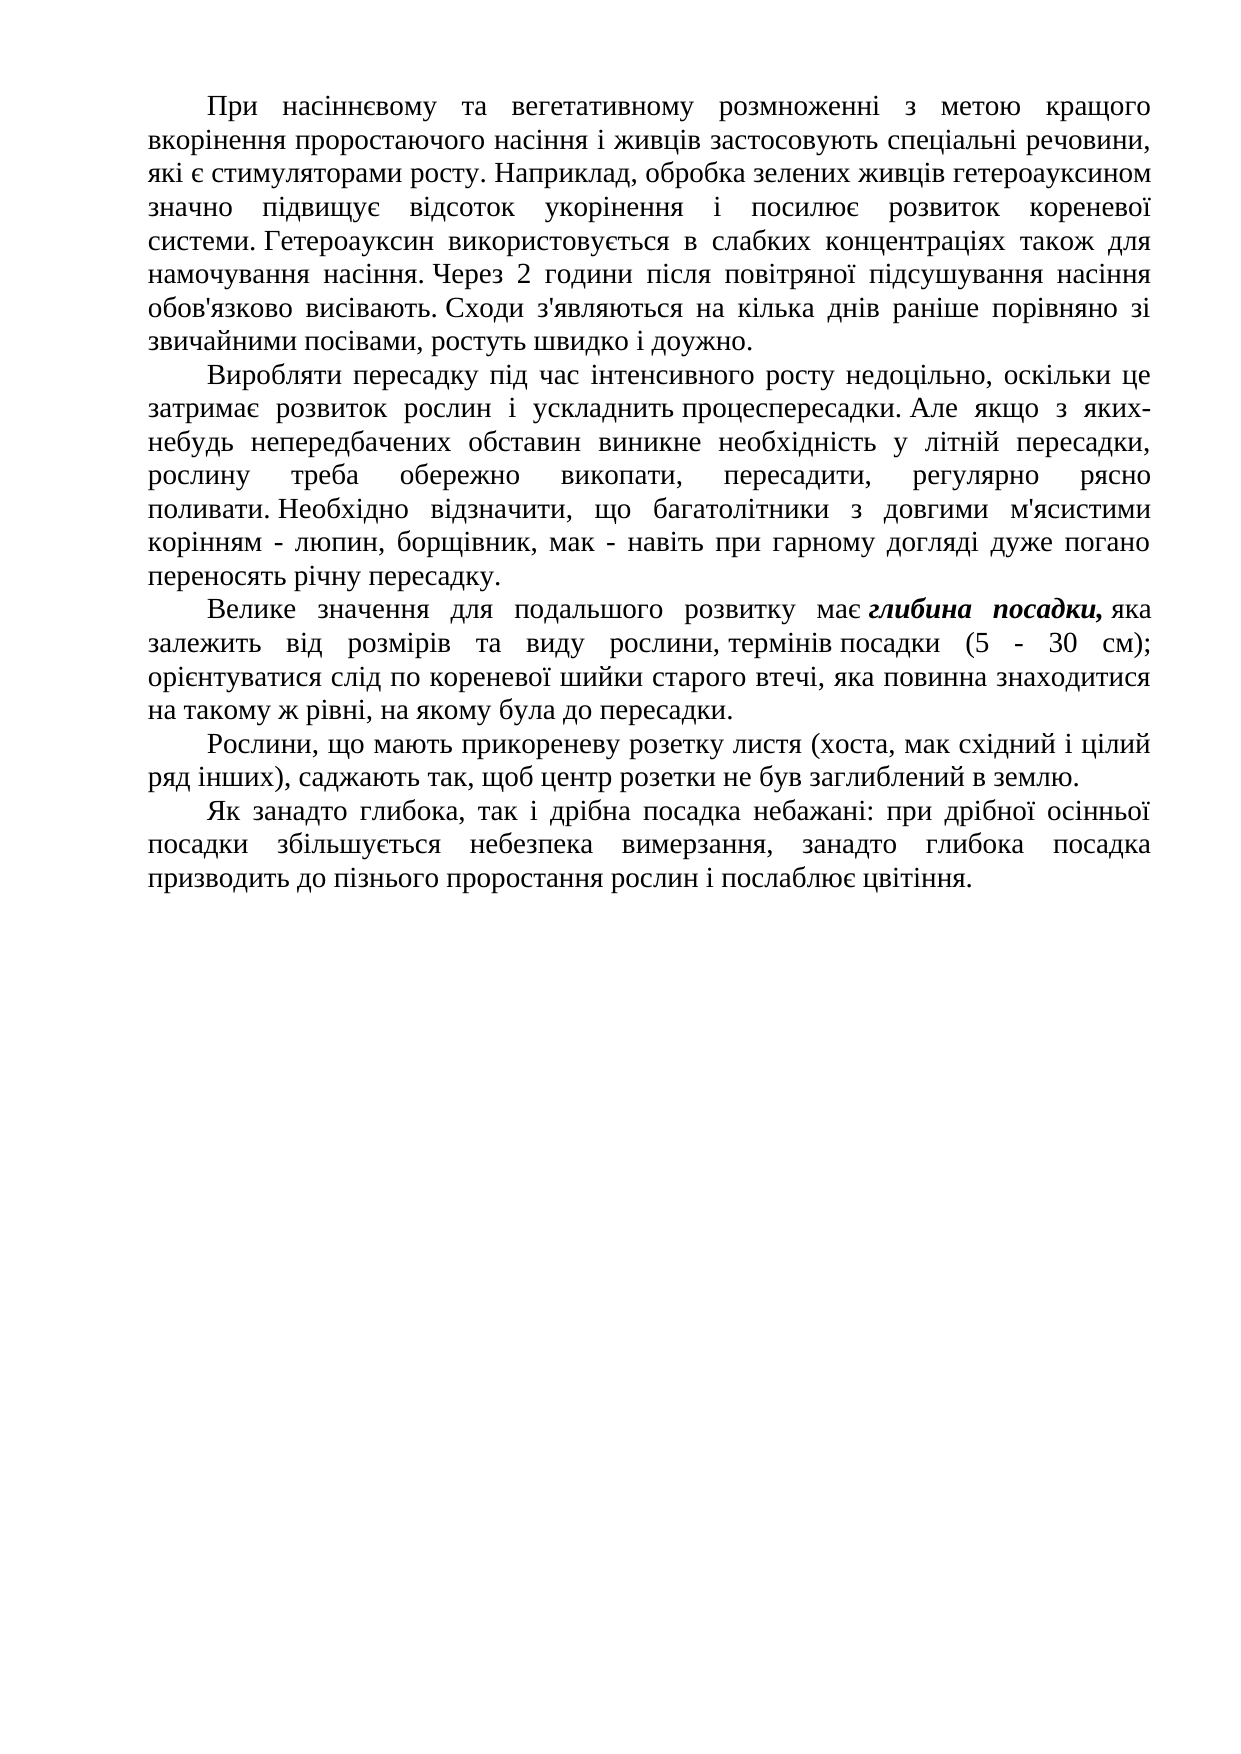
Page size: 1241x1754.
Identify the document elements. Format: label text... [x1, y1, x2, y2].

text Рослини, що мають прикореневу розетку листя (хоста, мак східний і цілий ряд інших), саджають так, щоб центр розетки не був заглиблений в землю. [148, 726, 1152, 793]
text При насіннєвому та вегетативному розмноженні з метою кращого вкорінення проростаючого насіння і живців застосовують спеціальні речовини, які є стимуляторами росту. Наприклад, обробка зелених живців гетероауксином значно підвищує відсоток укорінення і посилює розвиток кореневої системи. Гетероауксин використовується в слабких концентраціях також для намочування насіння. Через 2 години після повітряної підсушування насіння обов'язково висівають. Сходи з'являються на кілька днів раніше порівняно зі звичайними посівами, ростуть швидко і доужно. [148, 88, 1152, 357]
text Як занадто глибока, так і дрібна посадка небажані: при дрібної осінньої посадки збільшується небезпека вимерзання, занадто глибока посадка призводить до пізнього проростання рослин і послаблює цвітіння. [148, 793, 1152, 893]
text Виробляти пересадку під час інтенсивного росту недоцільно, оскільки це затримає розвиток рослин і ускладнить процеспересадки. Але якщо з яких-небудь непередбачених обставин виникне необхідність у літній пересадки, рослину треба обережно викопати, пересадити, регулярно рясно поливати. Необхідно відзначити, що багатолітники з довгими м'ясистими корінням - люпин, борщівник, мак - навіть при гарному догляді дуже погано переносять річну пересадку. [148, 357, 1152, 592]
text Велике значення для подальшого розвитку має глибина посадки, яка залежить від розмірів та виду рослини, термінів посадки (5 - 30 см); орієнтуватися слід по кореневої шийки старого втечі, яка повинна знаходитися на такому ж рівні, на якому була до пересадки. [148, 592, 1152, 726]
